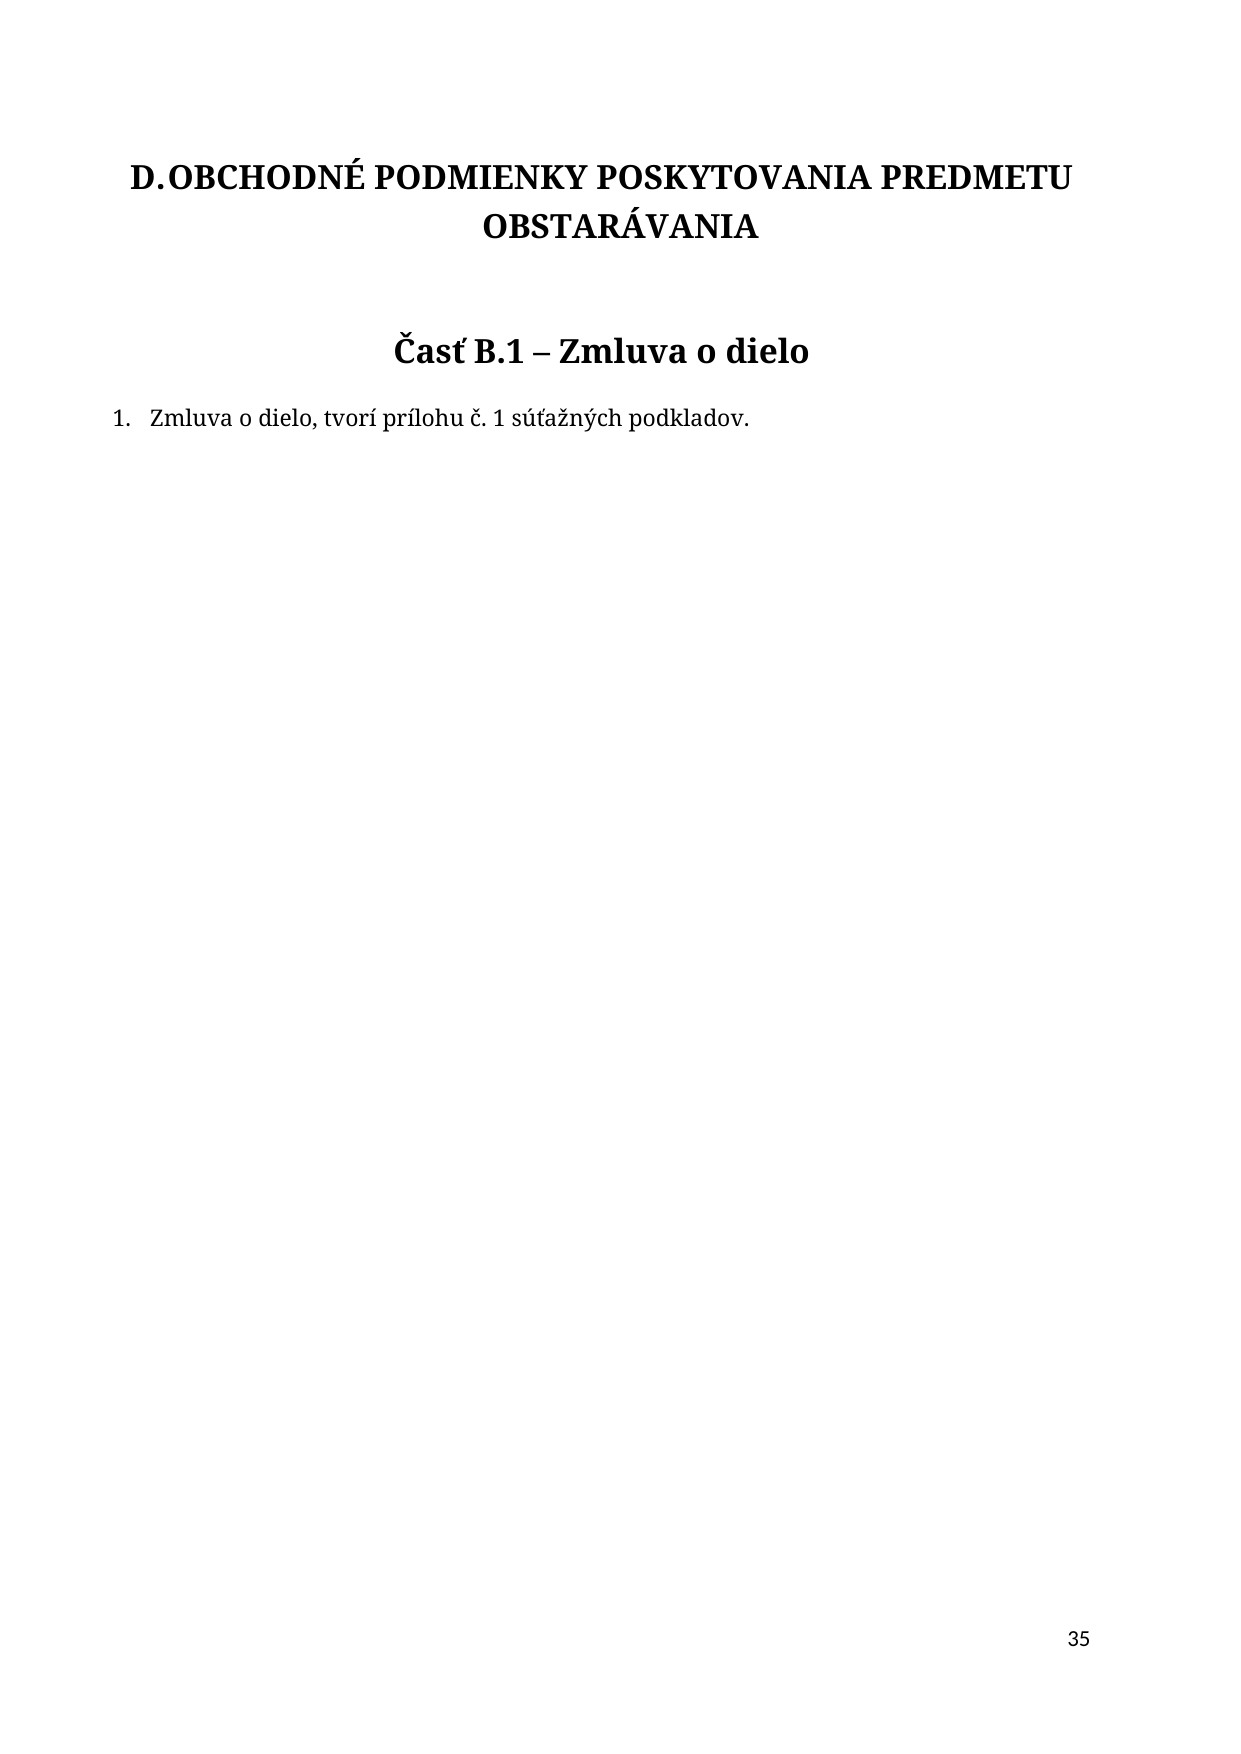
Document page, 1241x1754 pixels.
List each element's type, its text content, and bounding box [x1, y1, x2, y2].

list Zmluva o dielo, tvorí prílohu č. 1 súťažných podkladov. [112, 401, 1090, 433]
subtitle Časť B.1 – Zmluva o dielo [113, 327, 1090, 373]
subtitle OBCHODNÉ PODMIENKY POSKYTOVANIA PREDMETU OBSTARÁVANIA [113, 154, 1090, 248]
